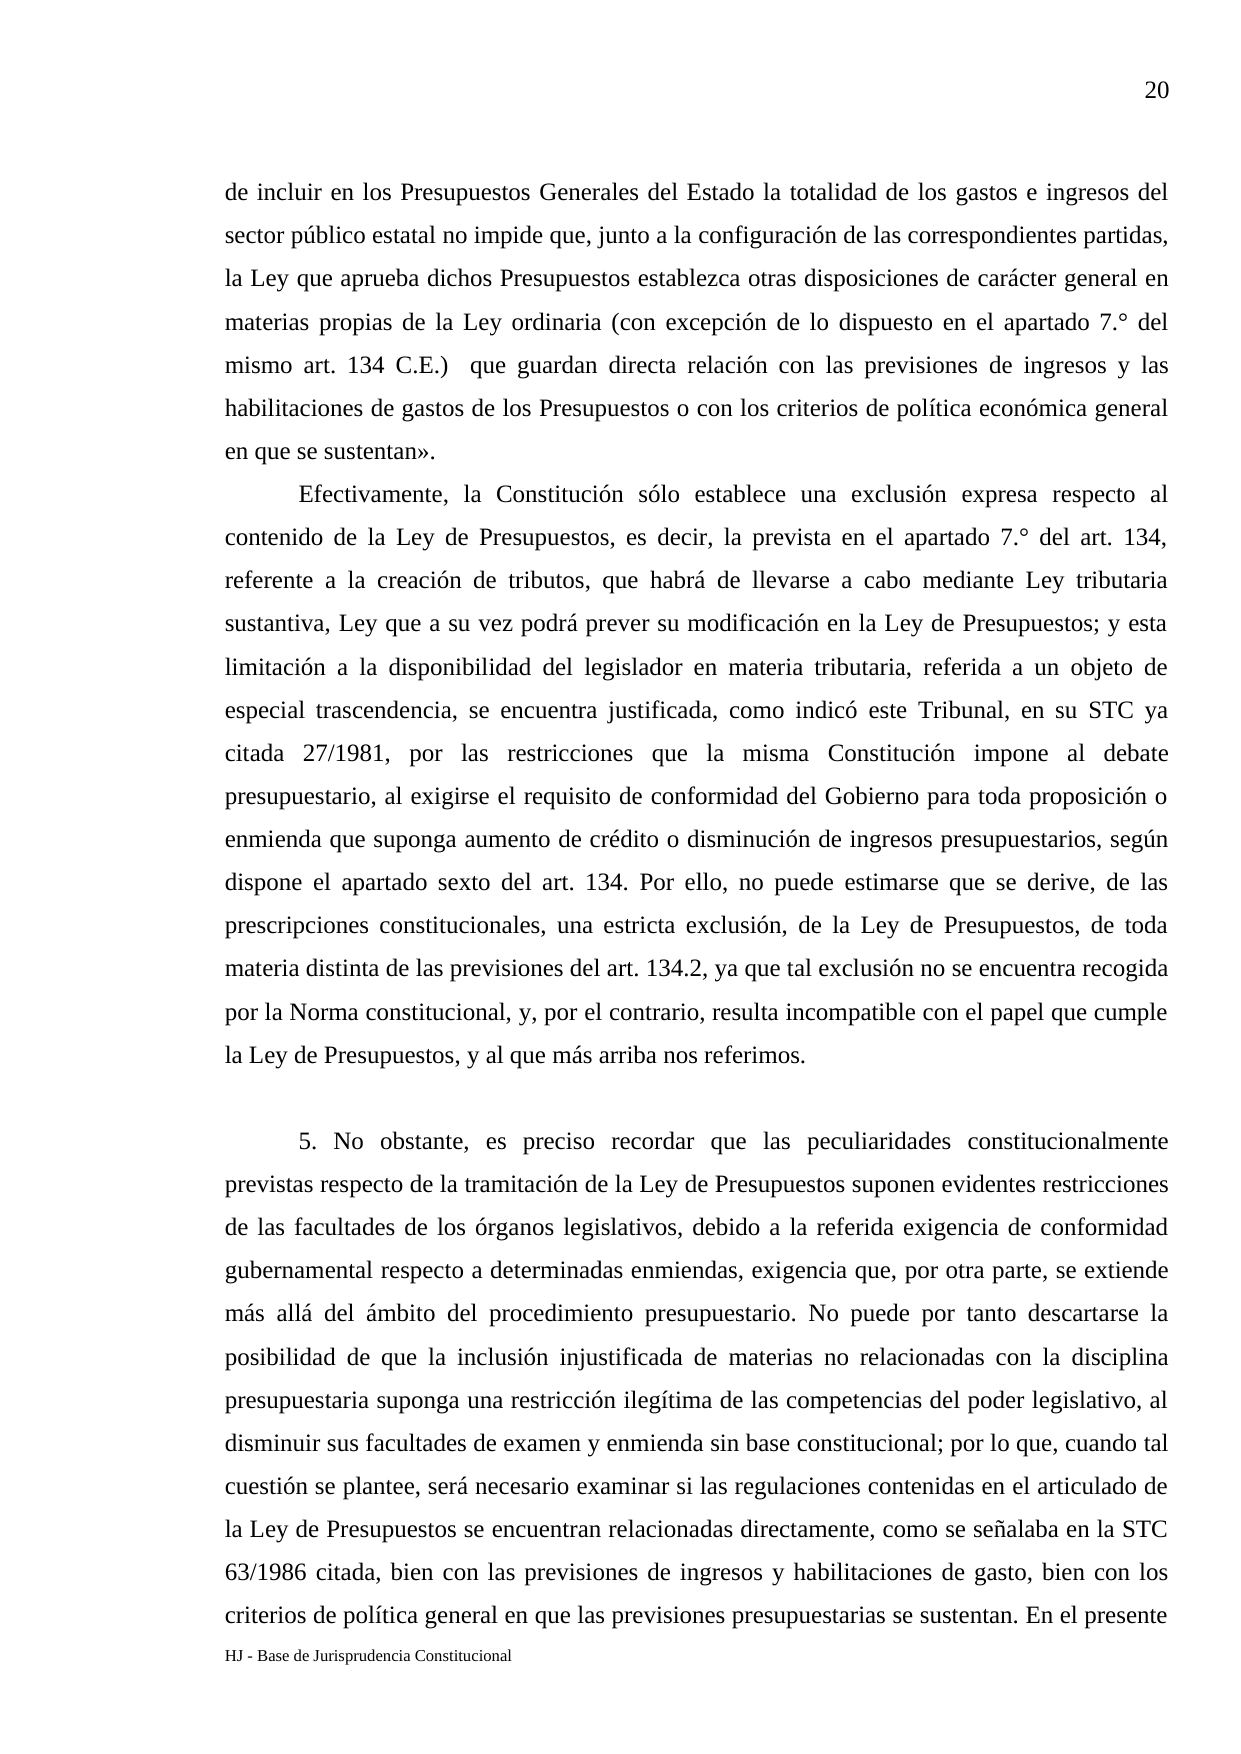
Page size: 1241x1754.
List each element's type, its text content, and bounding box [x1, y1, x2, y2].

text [224, 177, 1169, 465]
text Efectivamente, la Constitución sólo establece una exclusión expresa respecto al contenido de la Ley de Presupuestos, es decir, la prevista en el apartado 7.° del art. 134, referente a la creación de tributos, que habrá de llevarse a cabo mediante Ley tributaria sustantiva, Ley que a su vez podrá prever su modificación en la Ley de Presupuestos; y esta limitación a la disponibilidad del legislador en materia tributaria, referida a un objeto de especial trascendencia, se encuentra justificada, como indicó este Tribunal, en su STC ya citada 27/1981, por las restricciones que la misma Constitución impone al debate presupuestario, al exigirse el requisito de conformidad del Gobierno para toda proposición o enmienda que suponga aumento de crédito o disminución de ingresos presupuestarios, según dispone el apartado sexto del art. 134. Por ello, no puede estimarse que se derive, de las prescripciones constitucionales, una estricta exclusión, de la Ley de Presupuestos, de toda materia distinta de las previsiones del art. 134.2, ya que tal exclusión no se encuentra recogida por la Norma constitucional, y, por el contrario, resulta incompatible con el papel que cumple la Ley de Presupuestos, y al que más arriba nos referimos. [224, 479, 1169, 1068]
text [224, 1126, 1169, 1629]
